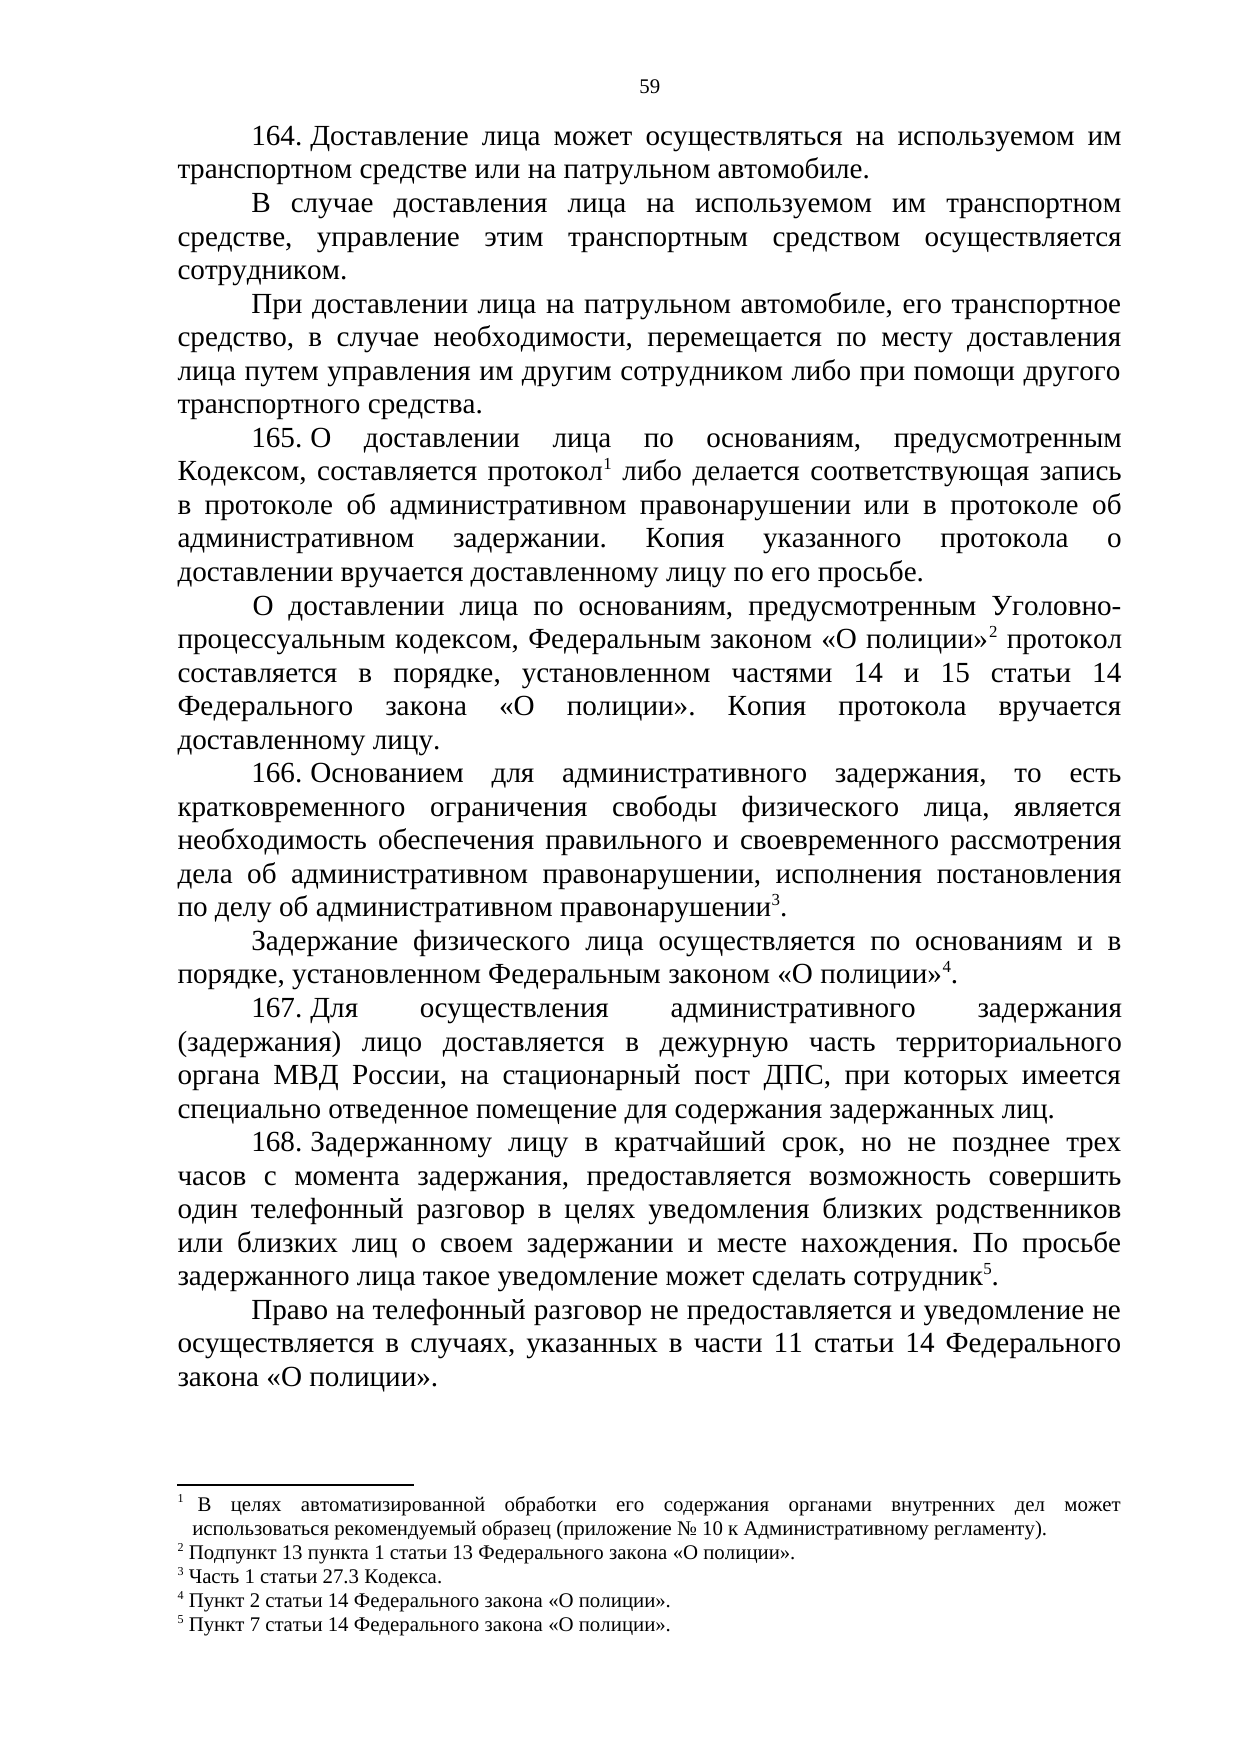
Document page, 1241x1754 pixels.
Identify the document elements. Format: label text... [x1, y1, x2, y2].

text Задержание физического лица осуществляется по основаниям и в порядке, установленном Федеральным законом «О полиции». [177, 923, 1122, 990]
text Право на телефонный разговор не предоставляется и уведомление не осуществляется в случаях, указанных в части 11 статьи 14 Федерального закона «О полиции». [177, 1292, 1122, 1393]
text О доставлении лица по основаниям, предусмотренным Уголовно-процессуальным кодексом, Федеральным законом «О полиции» протокол составляется в порядке, установленном частями 14 и 15 статьи 14 Федерального закона «О полиции». Копия протокола вручается доставленному лицу. [177, 588, 1122, 755]
list О доставлении лица по основаниям, предусмотренным Кодексом, составляется протокол либо делается соответствующая запись в протоколе об административном правонарушении или в протоколе об административном задержании. Копия указанного протокола о доставлении вручается доставленному лицу по его просьбе. [177, 420, 1122, 588]
list Основанием для административного задержания, то есть кратковременного ограничения свободы физического лица, является необходимость обеспечения правильного и своевременного рассмотрения дела об административном правонарушении, исполнения постановления по делу об административном правонарушении. [177, 755, 1122, 923]
text При доставлении лица на патрульном автомобиле, его транспортное средство, в случае необходимости, перемещается по месту доставления лица путем управления им другим сотрудником либо при помощи другого транспортного средства. [177, 286, 1122, 420]
list Доставление лица может осуществляться на используемом им транспортном средстве или на патрульном автомобиле. [177, 118, 1122, 185]
text В случае доставления лица на используемом им транспортном средстве, управление этим транспортным средством осуществляется сотрудником. [177, 185, 1122, 286]
list Задержанному лицу в кратчайший срок, но не позднее трех часов с момента задержания, предоставляется возможность совершить один телефонный разговор в целях уведомления близких родственников или близких лиц о своем задержании и месте нахождения. По просьбе задержанного лица такое уведомление может сделать сотрудник. [177, 1124, 1122, 1292]
list Для осуществления административного задержания (задержания) лицо доставляется в дежурную часть территориального органа МВД России, на стационарный пост ДПС, при которых имеется специально отведенное помещение для содержания задержанных лиц. [177, 990, 1122, 1124]
